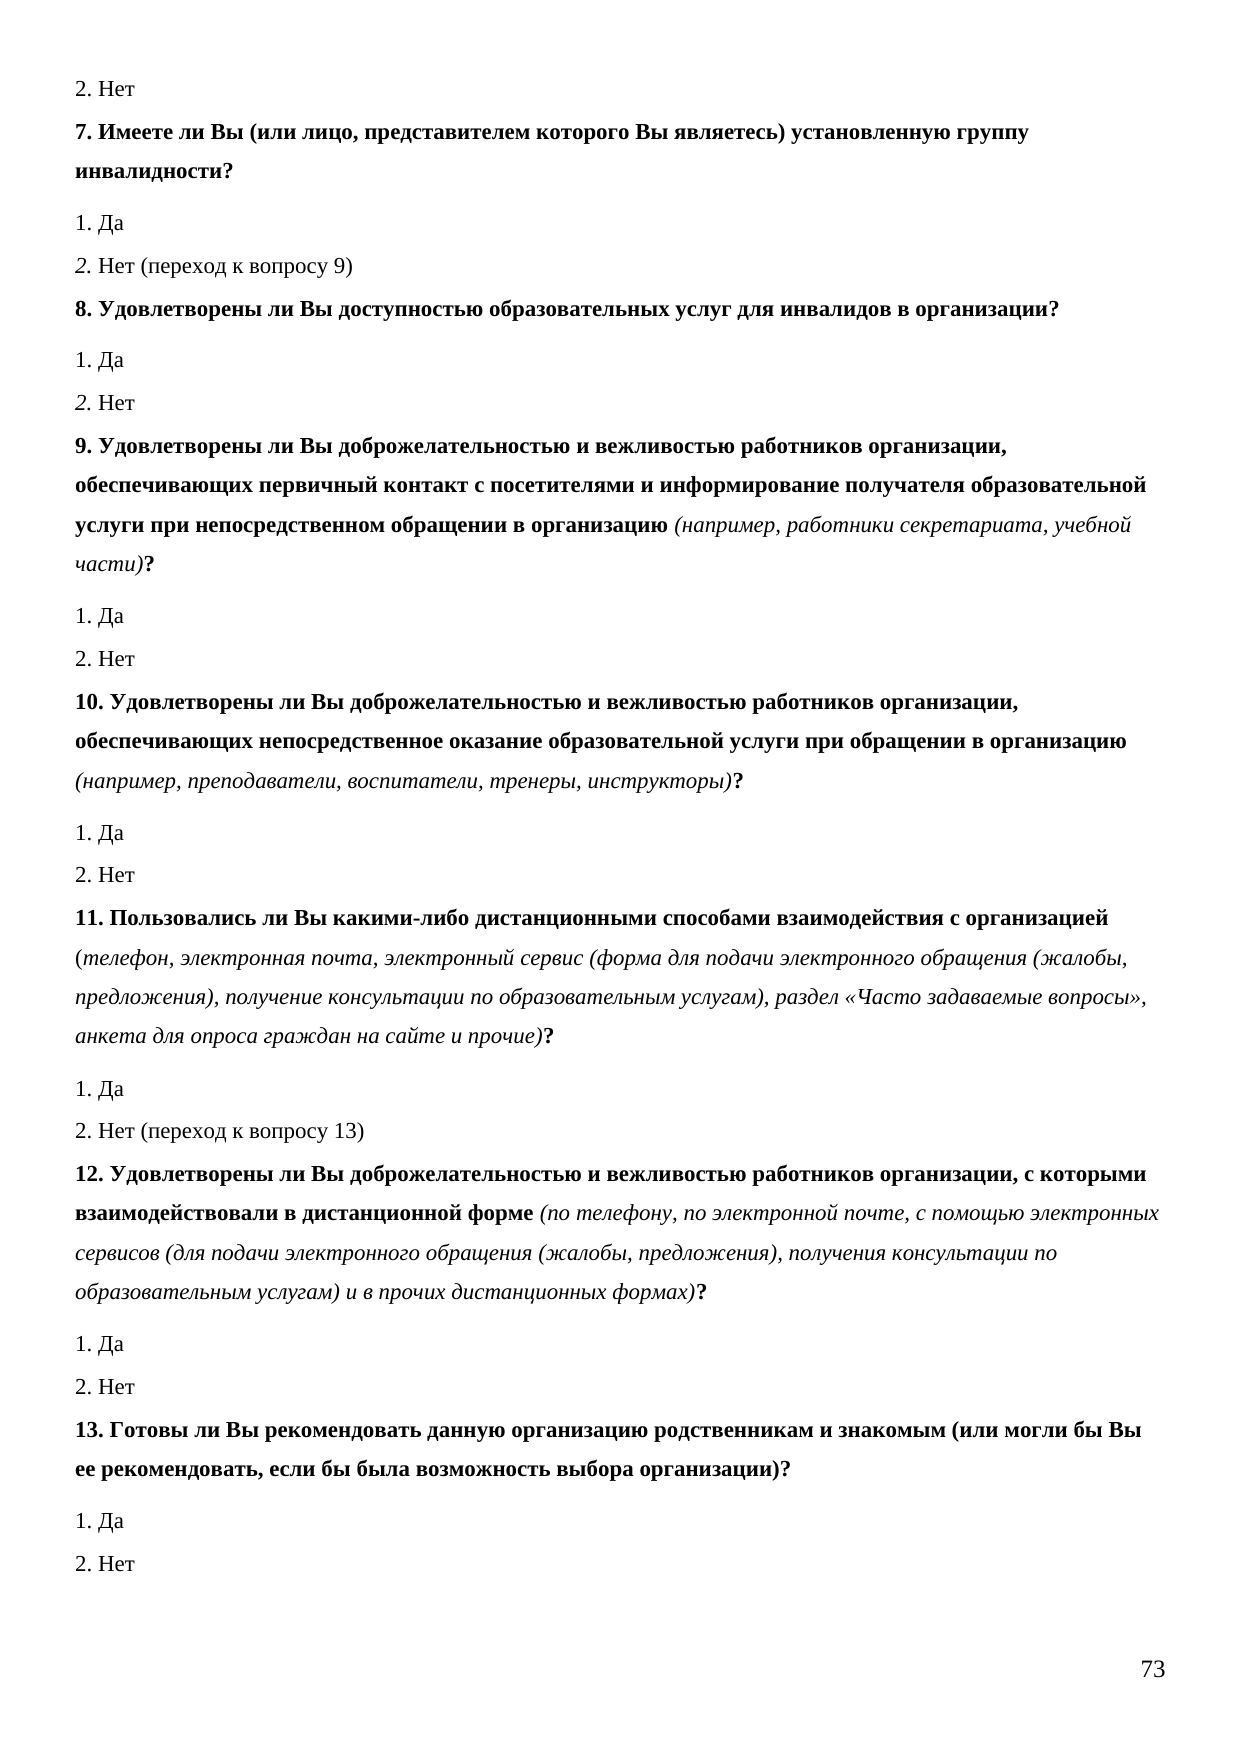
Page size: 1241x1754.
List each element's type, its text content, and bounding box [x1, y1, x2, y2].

list Нет [75, 389, 1165, 416]
text 10. Удовлетворены ли Вы доброжелательностью и вежливостью работников организации, обеспечивающих непосредственное оказание образовательной услуги при обращении в организацию (например, преподаватели, воспитатели, тренеры, инструкторы)? [75, 688, 1165, 793]
text 13. Готовы ли Вы рекомендовать данную организацию родственникам и знакомым (или могли бы Вы ее рекомендовать, если бы была возможность выбора организации)? [75, 1416, 1165, 1482]
text 12. Удовлетворены ли Вы доброжелательностью и вежливостью работников организации, с которыми взаимодействовали в дистанционной форме (по телефону, по электронной почте, с помощью электронных сервисов (для подачи электронного обращения (жалобы, предложения), получения консультации по образовательным услугам) и в прочих дистанционных формах)? [75, 1160, 1165, 1305]
list Да [75, 1330, 1165, 1357]
list Да [75, 209, 1165, 236]
text 9. Удовлетворены ли Вы доброжелательностью и вежливостью работников организации, обеспечивающих первичный контакт с посетителями и информирование получателя образовательной услуги при непосредственном обращении в организацию (например, работники секретариата, учебной части)? [75, 432, 1165, 577]
text 7. Имеете ли Вы (или лицо, представителем которого Вы являетесь) установленную группу инвалидности? [75, 118, 1165, 183]
list Нет [75, 75, 1165, 101]
list Нет [75, 861, 1165, 888]
list Нет (переход к вопросу 9) [75, 252, 1165, 278]
list Да [75, 819, 1165, 845]
text 8. Удовлетворены ли Вы доступностью образовательных услуг для инвалидов в организации? [75, 294, 1165, 321]
list Нет [75, 645, 1165, 671]
list Да [75, 602, 1165, 629]
list Нет [75, 1373, 1165, 1399]
text 11. Пользовались ли Вы какими-либо дистанционными способами взаимодействия с организацией (телефон, электронная почта, электронный сервис (форма для подачи электронного обращения (жалобы, предложения), получение консультации по образовательным услугам), раздел «Часто задаваемые вопросы», анкета для опроса граждан на сайте и прочие)? [75, 904, 1165, 1049]
list Да [75, 347, 1165, 373]
list Да [75, 1074, 1165, 1101]
list Да [75, 1507, 1165, 1534]
list Нет [75, 1550, 1165, 1576]
list Нет (переход к вопросу 13) [75, 1117, 1165, 1144]
